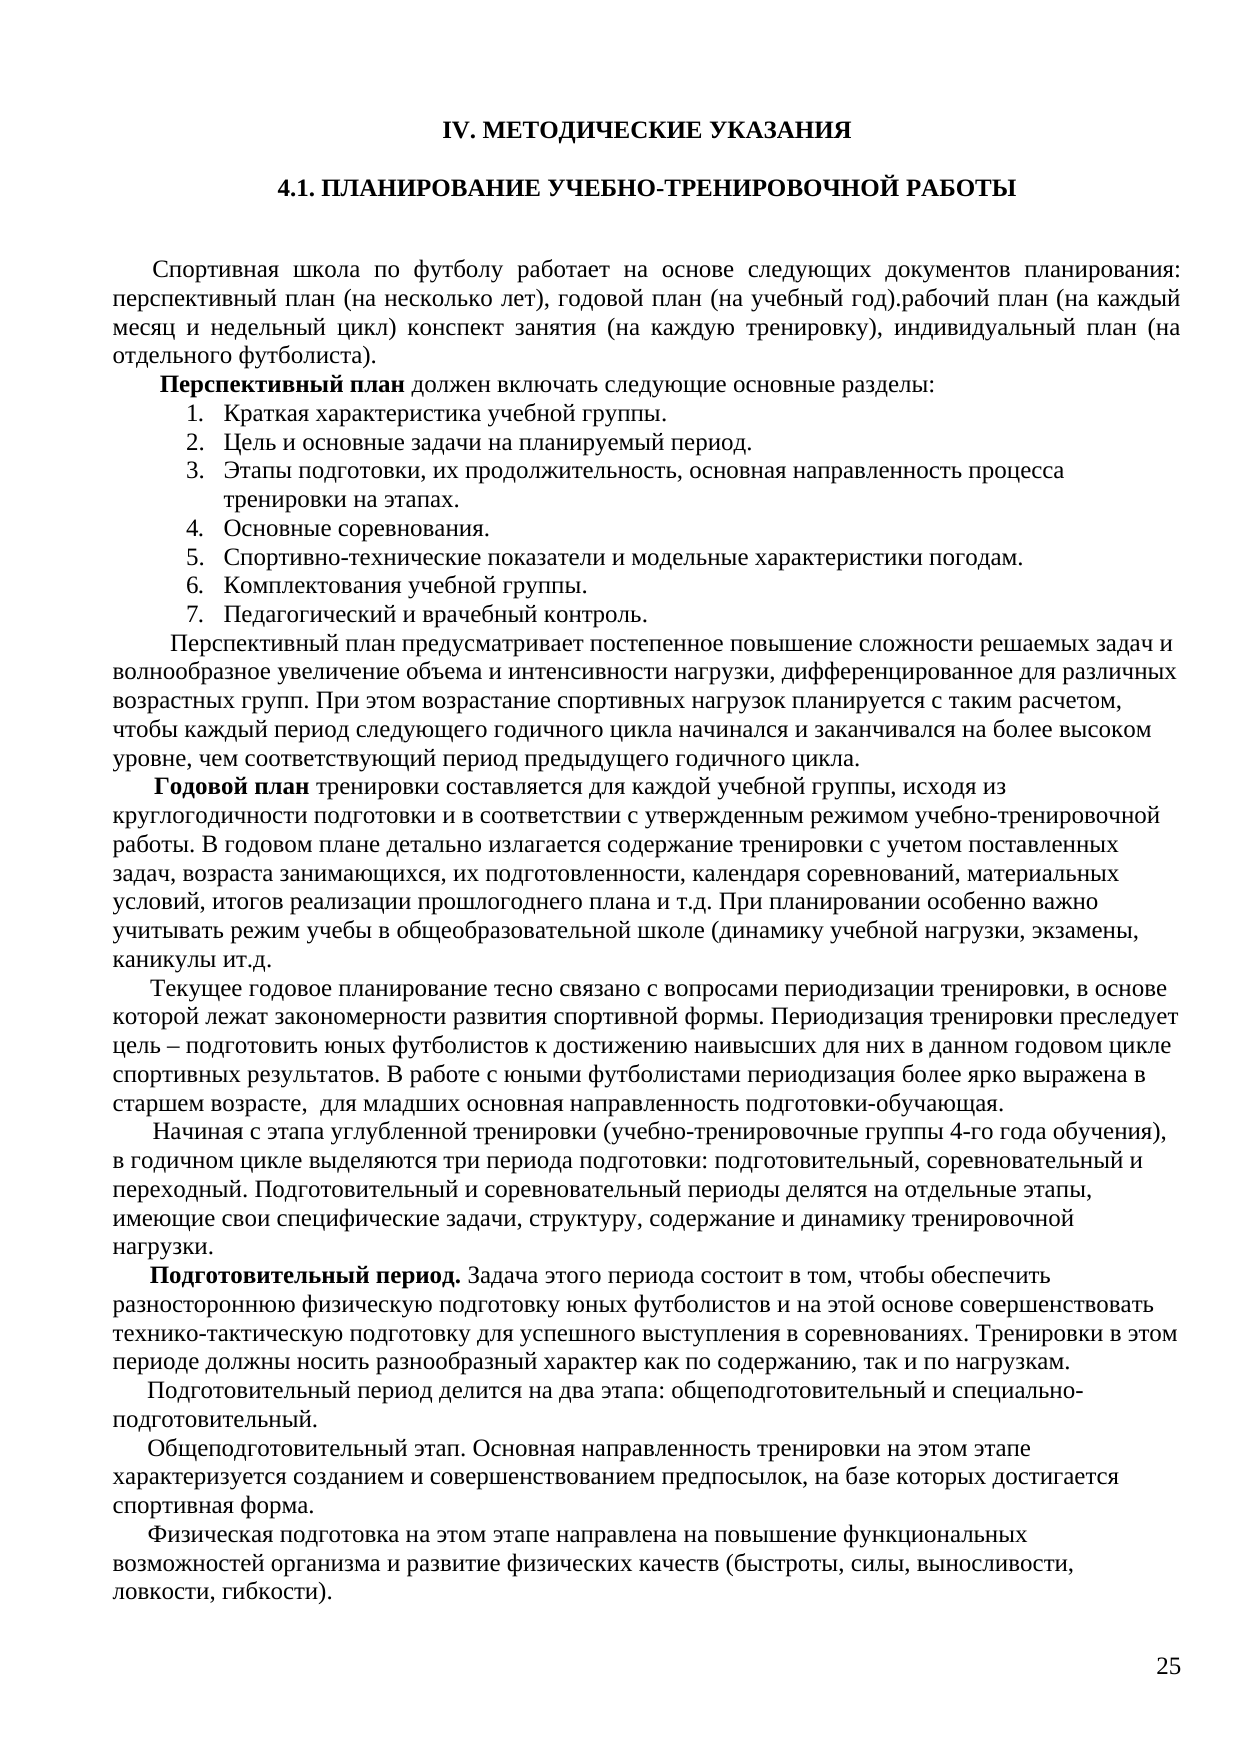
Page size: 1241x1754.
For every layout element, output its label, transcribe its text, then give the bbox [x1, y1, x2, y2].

text Спортивная школа по футболу работает на основе следующих документов планирования: перспективный план (на несколько лет), годовой план (на учебный год).рабочий план (на каждый месяц и недельный цикл) конспект занятия (на каждую тренировку), индивидуальный план (на отдельного футболиста). [112, 254, 1182, 369]
text Годовой план тренировки составляется для каждой учебной группы, исходя из круглогодичности подготовки и в соответствии с утвержденным режимом учебно-тренировочной работы. В годовом плане детально излагается содержание тренировки с учетом поставленных задач, возраста занимающихся, их подготовленности, календаря соревнований, материальных условий, итогов реализации прошлогоднего плана и т.д. При планировании особенно важно учитывать режим учебы в общеобразовательной школе (динамику учебной нагрузки, экзамены, каникулы ит.д. [112, 771, 1174, 973]
list ПЛАНИРОВАНИЕ УЧЕБНО-ТРЕНИРОВОЧНОЙ РАБОТЫ [277, 173, 1192, 201]
text Перспективный план должен включать следующие основные разделы: [159, 369, 1146, 398]
list Основные соревнования. [186, 513, 1192, 542]
text Начиная с этапа углубленной тренировки (учебно-тренировочные группы 4-го года обучения), в годичном цикле выделяются три периода подготовки: подготовительный, соревновательный и переходный. Подготовительный и соревновательный периоды делятся на отдельные этапы, имеющие свои специфические задачи, структуру, содержание и динамику тренировочной нагрузки. [112, 1116, 1169, 1260]
list Комплектования учебной группы. [186, 570, 1192, 599]
list Цель и основные задачи на планируемый период. [186, 427, 1192, 455]
list Краткая характеристика учебной группы. [186, 398, 1192, 427]
text Подготовительный период делится на два этапа: общеподготовительный и специально- подготовительный. [112, 1375, 1086, 1433]
list Спортивно-технические показатели и модельные характеристики погодам. [186, 542, 1192, 570]
subtitle МЕТОДИЧЕСКИЕ УКАЗАНИЯ [442, 115, 1192, 144]
text Перспективный план предусматривает постепенное повышение сложности решаемых задач и волнообразное увеличение объема и интенсивности нагрузки, дифференцированное для различных возрастных групп. При этом возрастание спортивных нагрузок планируется с таким расчетом, чтобы каждый период следующего годичного цикла начинался и заканчивался на более высоком уровне, чем соответствующий период предыдущего годичного цикла. [112, 628, 1179, 771]
text Подготовительный период. Задача этого периода состоит в том, чтобы обеспечить разностороннюю физическую подготовку юных футболистов и на этой основе совершенствовать технико-тактическую подготовку для успешного выступления в соревнованиях. Тренировки в этом периоде должны носить разнообразный характер как по содержанию, так и по нагрузкам. [112, 1260, 1179, 1375]
list Этапы подготовки, их продолжительность, основная направленность процесса тренировки на этапах. [186, 455, 1065, 513]
text Физическая подготовка на этом этапе направлена на повышение функциональных возможностей организма и развитие физических качеств (быстроты, силы, выносливости, ловкости, гибкости). [112, 1519, 1076, 1605]
text Текущее годовое планирование тесно связано с вопросами периодизации тренировки, в основе которой лежат закономерности развития спортивной формы. Периодизация тренировки преследует цель – подготовить юных футболистов к достижению наивысших для них в данном годовом цикле спортивных результатов. В работе с юными футболистами периодизация более ярко выражена в старшем возрасте, для младших основная направленность подготовки-обучающая. [112, 973, 1180, 1116]
text Общеподготовительный этап. Основная направленность тренировки на этом этапе характеризуется созданием и совершенствованием предпосылок, на базе которых достигается спортивная форма. [112, 1433, 1121, 1519]
list Педагогический и врачебный контроль. [186, 599, 1192, 628]
